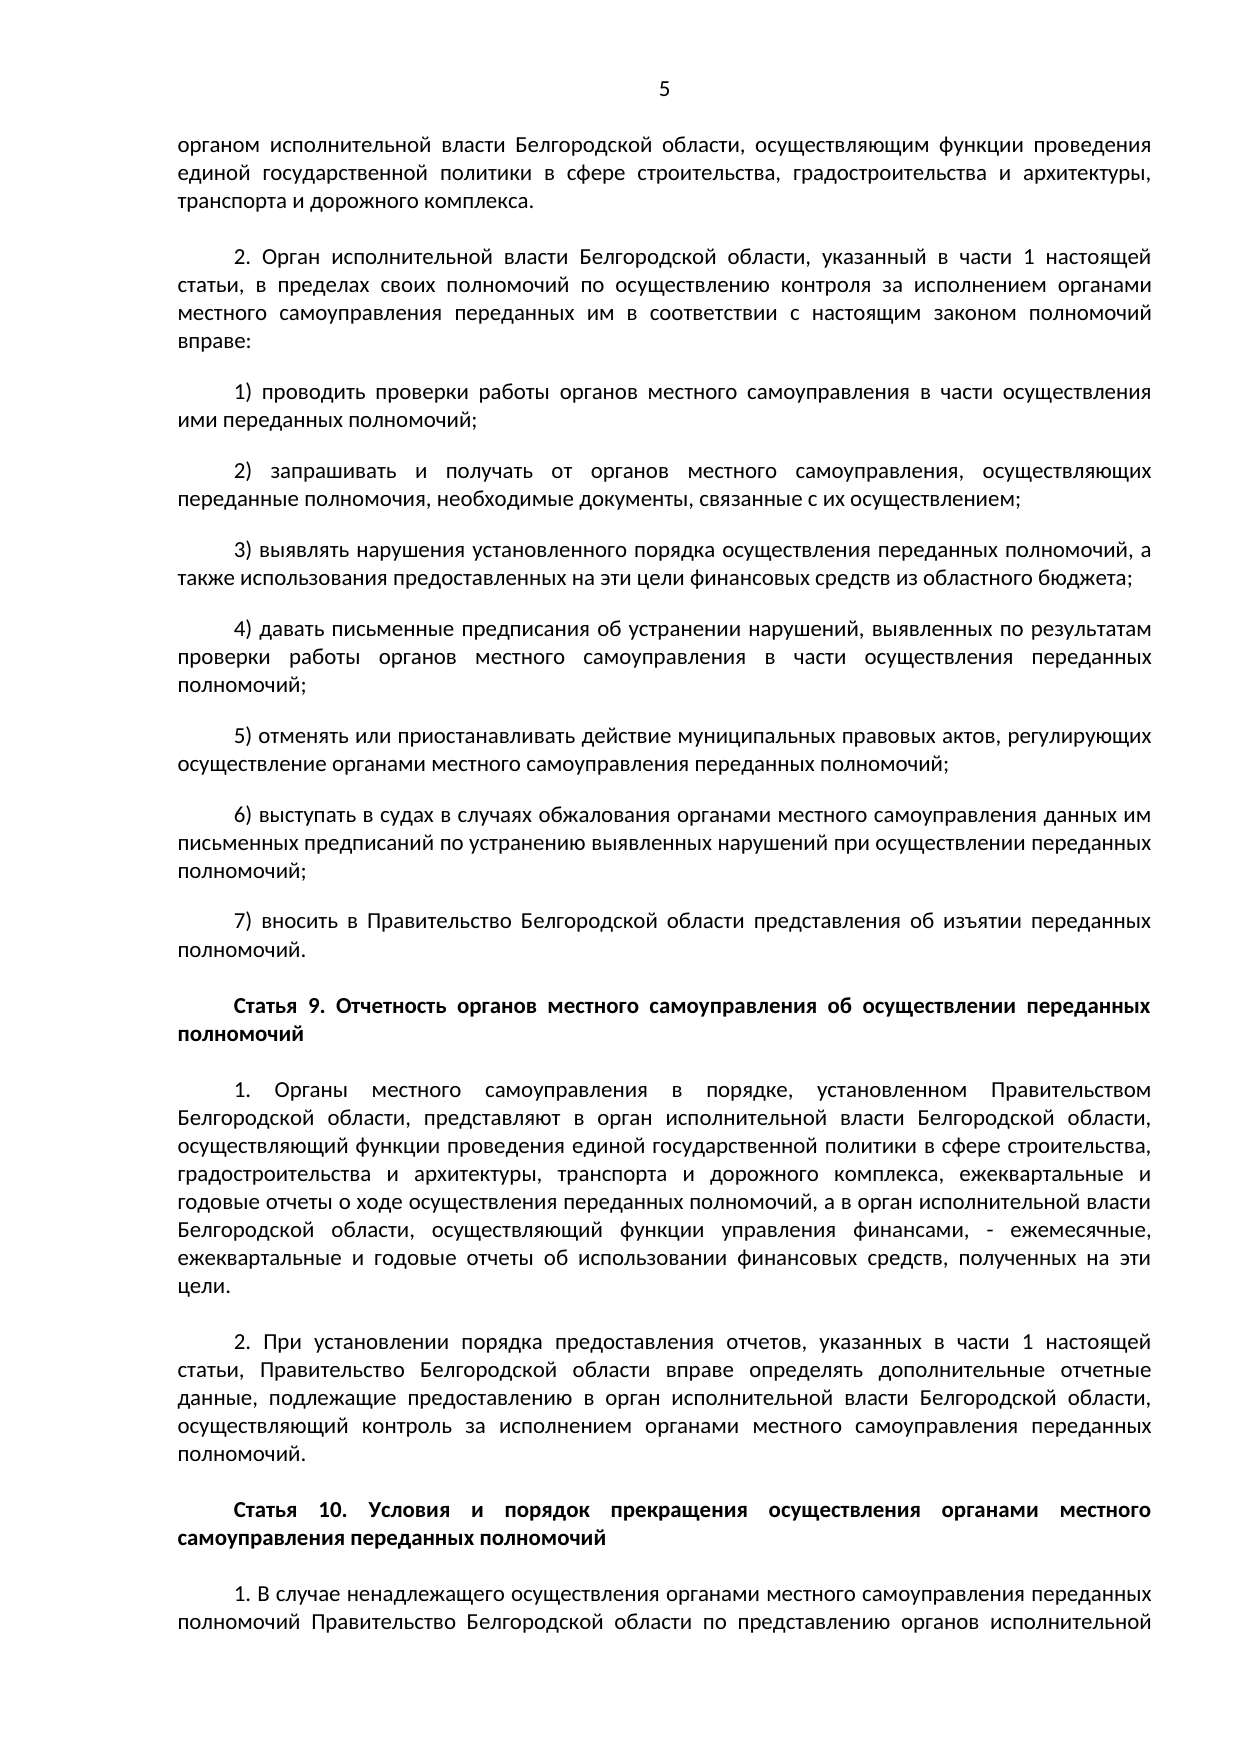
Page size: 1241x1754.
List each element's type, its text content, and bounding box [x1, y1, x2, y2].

text 3) выявлять нарушения установленного порядка осуществления переданных полномочий, а также использования предоставленных на эти цели финансовых средств из областного бюджета; [177, 535, 1152, 591]
text 1) проводить проверки работы органов местного самоуправления в части осуществления ими переданных полномочий; [177, 377, 1152, 433]
text 2. При установлении порядка предоставления отчетов, указанных в части 1 настоящей статьи, Правительство Белгородской области вправе определять дополнительные отчетные данные, подлежащие предоставлению в орган исполнительной власти Белгородской области, осуществляющий контроль за исполнением органами местного самоуправления переданных полномочий. [177, 1327, 1152, 1467]
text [177, 1579, 1152, 1635]
text 1. Органы местного самоуправления в порядке, установленном Правительством Белгородской области, представляют в орган исполнительной власти Белгородской области, осуществляющий функции проведения единой государственной политики в сфере строительства, градостроительства и архитектуры, транспорта и дорожного комплекса, ежеквартальные и годовые отчеты о ходе осуществления переданных полномочий, а в орган исполнительной власти Белгородской области, осуществляющий функции управления финансами, - ежемесячные, ежеквартальные и годовые отчеты об использовании финансовых средств, полученных на эти цели. [177, 1075, 1152, 1299]
text 2. Орган исполнительной власти Белгородской области, указанный в части 1 настоящей статьи, в пределах своих полномочий по осуществлению контроля за исполнением органами местного самоуправления переданных им в соответствии с настоящим законом полномочий вправе: [177, 242, 1152, 354]
text 4) давать письменные предписания об устранении нарушений, выявленных по результатам проверки работы органов местного самоуправления в части осуществления переданных полномочий; [177, 614, 1152, 698]
text 5) отменять или приостанавливать действие муниципальных правовых актов, регулирующих осуществление органами местного самоуправления переданных полномочий; [177, 721, 1152, 777]
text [177, 130, 1152, 214]
text 2) запрашивать и получать от органов местного самоуправления, осуществляющих переданные полномочия, необходимые документы, связанные с их осуществлением; [177, 456, 1152, 512]
title Статья 9. Отчетность органов местного самоуправления об осуществлении переданных полномочий [177, 991, 1152, 1047]
text 7) вносить в Правительство Белгородской области представления об изъятии переданных полномочий. [177, 907, 1152, 963]
title Статья 10. Условия и порядок прекращения осуществления органами местного самоуправления переданных полномочий [177, 1495, 1152, 1551]
text 6) выступать в судах в случаях обжалования органами местного самоуправления данных им письменных предписаний по устранению выявленных нарушений при осуществлении переданных полномочий; [177, 800, 1152, 884]
